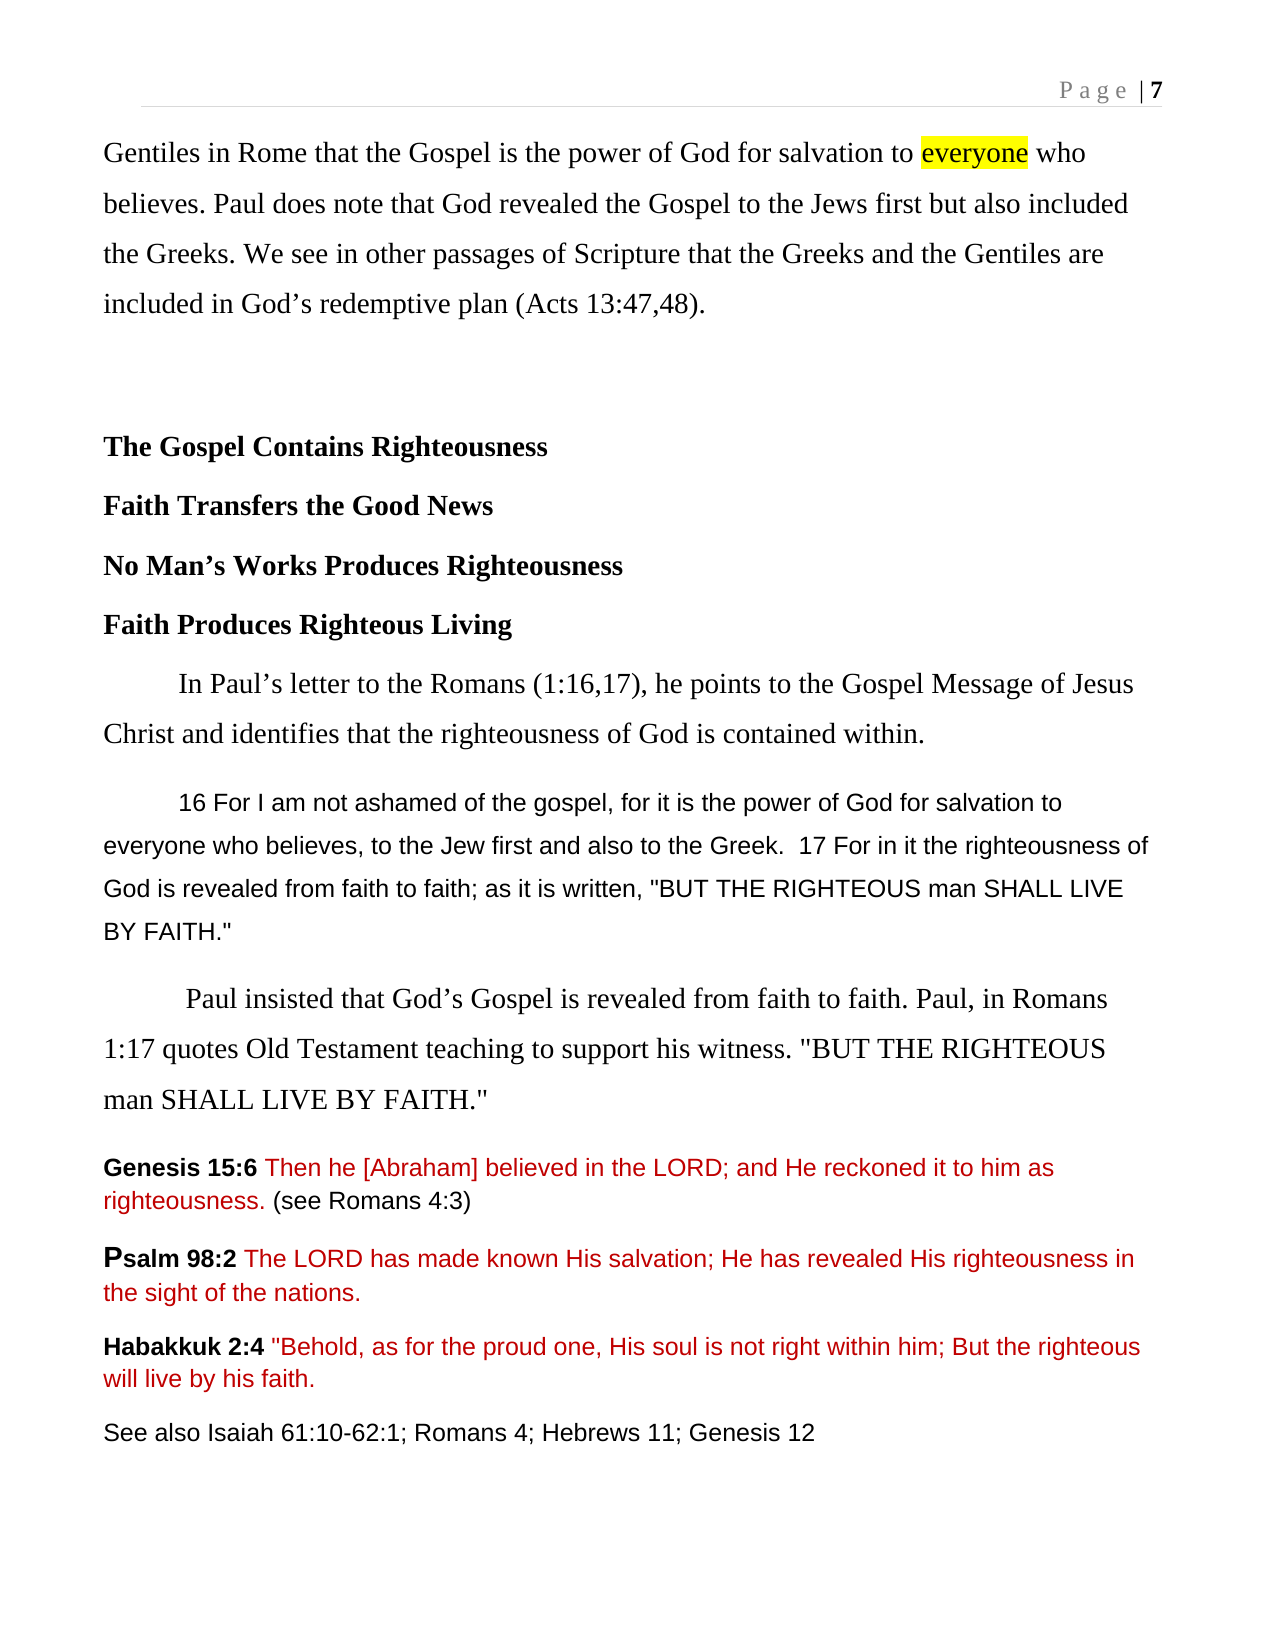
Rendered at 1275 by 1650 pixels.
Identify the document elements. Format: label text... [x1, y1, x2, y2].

text Faith Produces Righteous Living [103, 607, 1162, 641]
text See also Isaiah 61:10-62:1; Romans 4; Hebrews 11; Genesis 12 [103, 1418, 1162, 1447]
text Psalm 98:2 The LORD has made known His salvation; He has revealed His righteousness in the sight of the nations. [103, 1240, 1162, 1306]
text No Man’s Works Produces Righteousness [103, 548, 1162, 581]
text 16 For I am not ashamed of the gospel, for it is the power of God for salvation to everyone who believes, to the Jew first and also to the Greek. 17 For in it the righteousness of God is revealed from faith to faith; as it is written, "BUT THE RIGHTEOUS man SHALL LIVE BY FAITH." [103, 788, 1162, 946]
text Faith Transfers the Good News [103, 488, 1162, 522]
text The Gospel Contains Righteousness [103, 429, 1162, 462]
text In Paul’s letter to the Romans (1:16,17), he points to the Gospel Message of Jesus Christ and identifies that the righteousness of God is contained within. [103, 666, 1162, 750]
text Paul insisted that God’s Gospel is revealed from faith to faith. Paul, in Romans 1:17 quotes Old Testament teaching to support his witness. "BUT THE RIGHTEOUS man SHALL LIVE BY FAITH." [103, 981, 1162, 1115]
text Habakkuk 2:4 "Behold, as for the proud one, His soul is not right within him; But the righteous will live by his faith. [103, 1331, 1162, 1393]
text Genesis 15:6 Then he [Abraham] believed in the LORD; and He reckoned it to him as righteousness. (see Romans 4:3) [103, 1153, 1162, 1215]
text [103, 136, 1162, 320]
